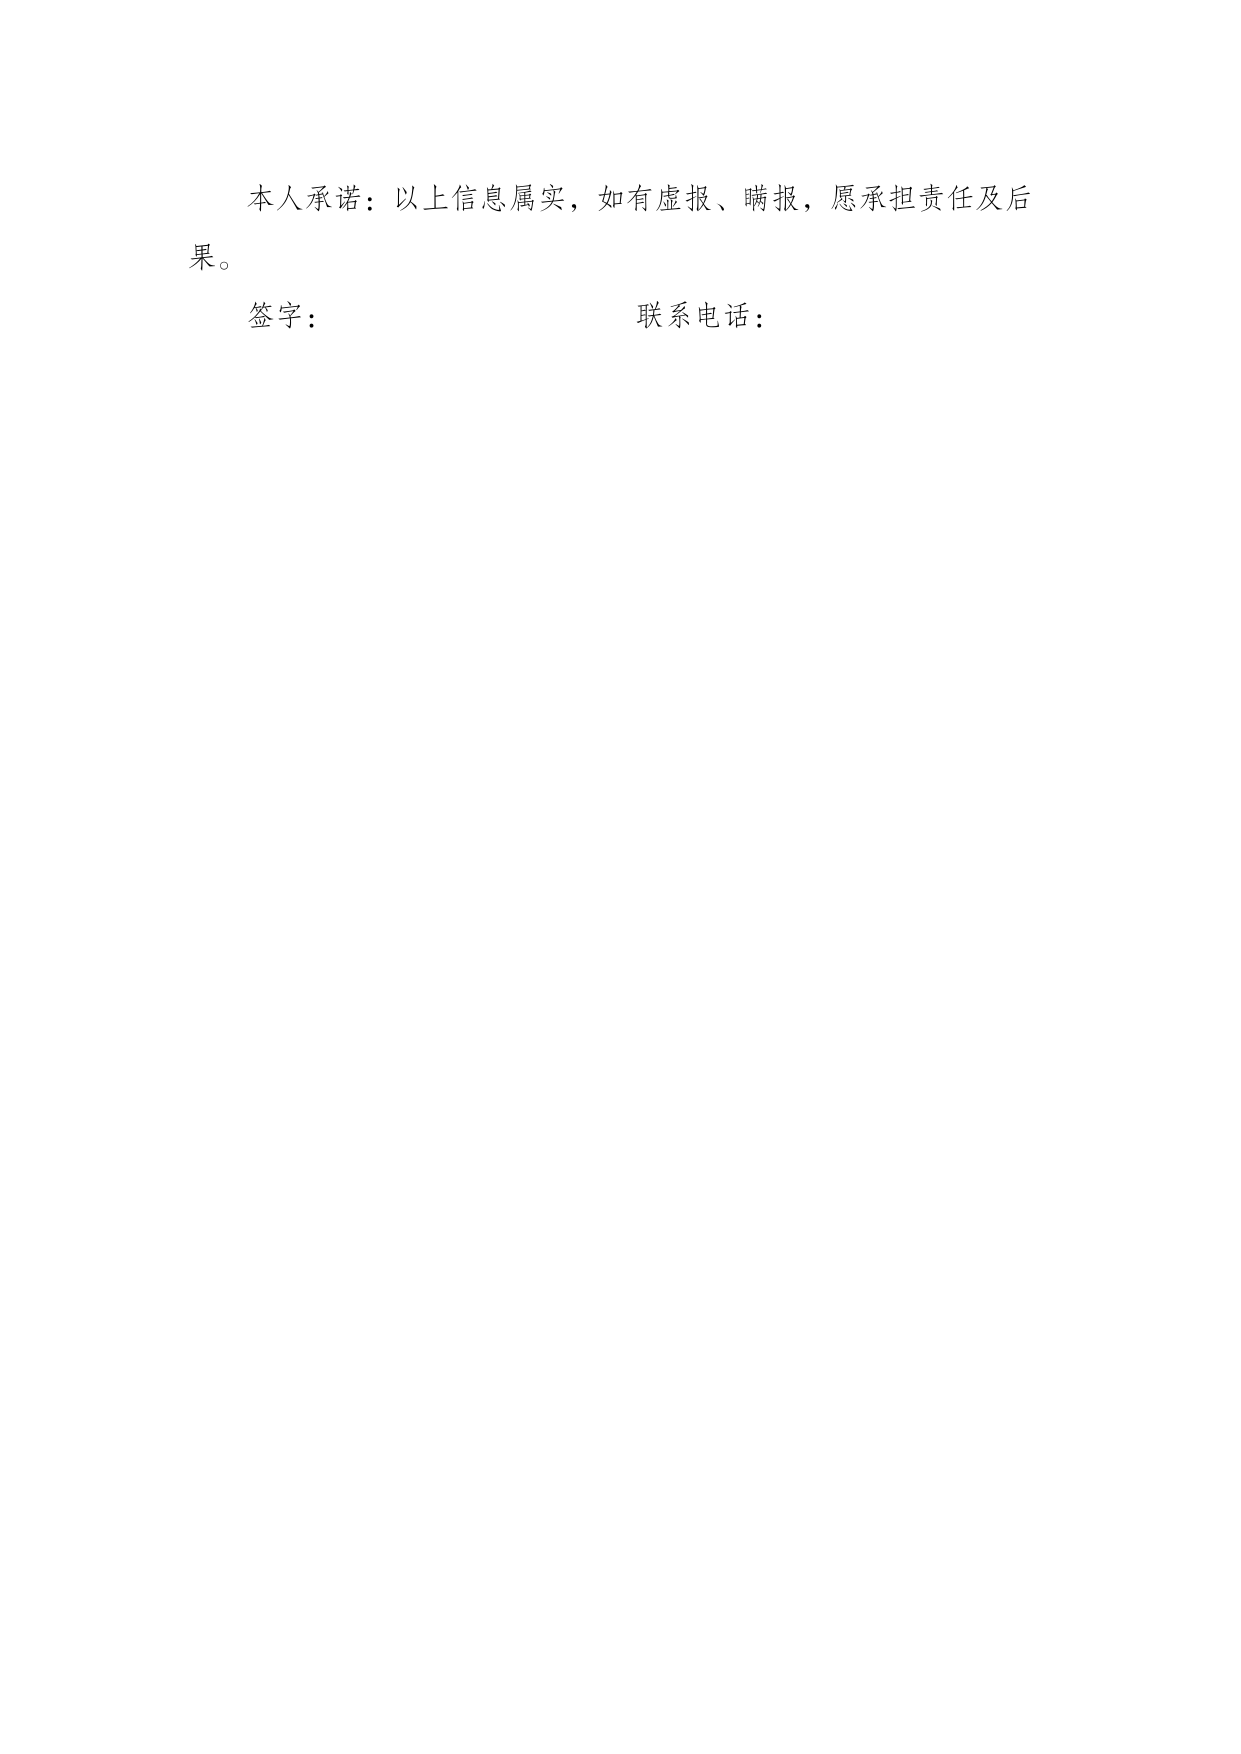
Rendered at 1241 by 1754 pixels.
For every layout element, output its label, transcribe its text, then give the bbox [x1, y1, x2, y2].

text 签字： 联系电话： [187, 279, 1053, 337]
text 本人承诺：以上信息属实，如有虚报、瞒报，愿承担责任及后果。 [187, 162, 1053, 279]
